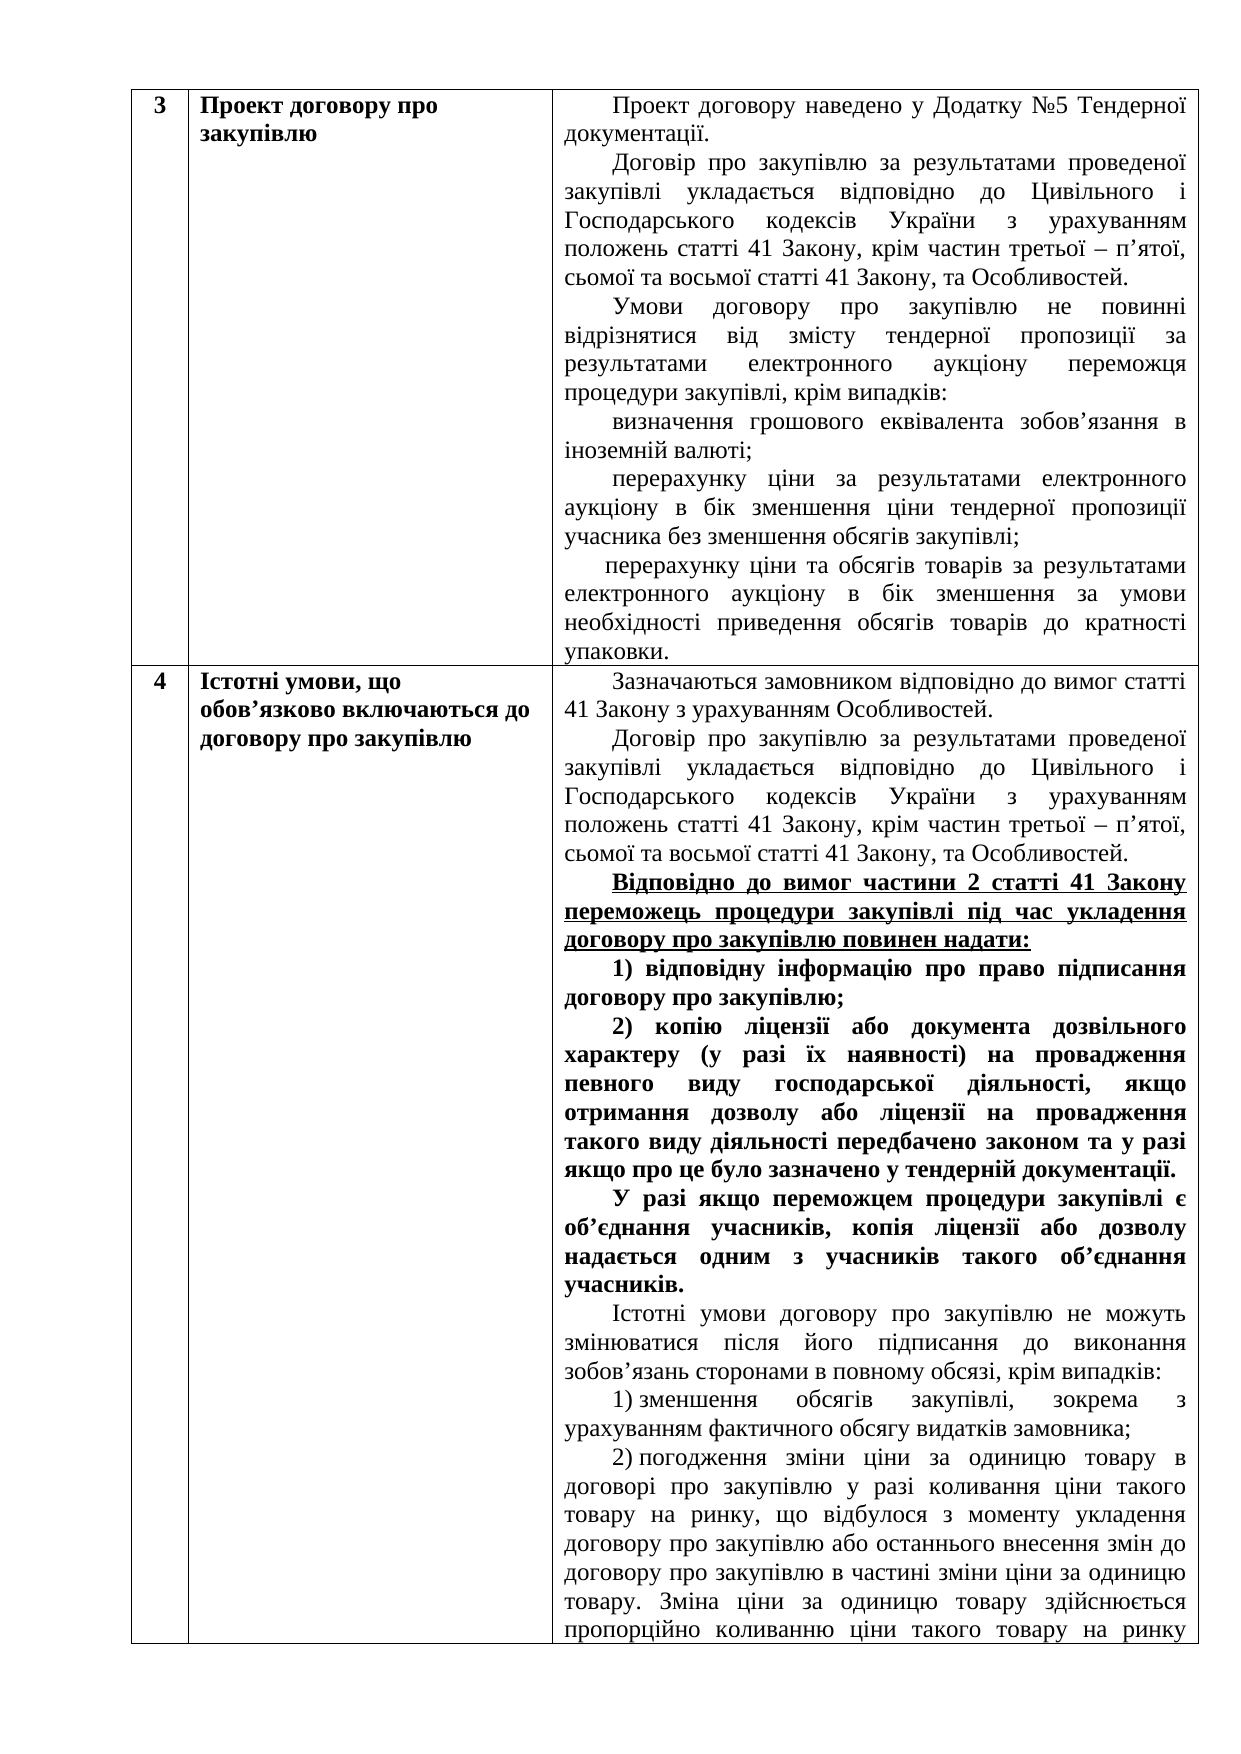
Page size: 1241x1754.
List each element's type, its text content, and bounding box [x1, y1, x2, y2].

table_cell Проект договору наведено у Додатку №5 Тендерної документації. Договір про закупівлю за результатами проведеної закупівлі укладається відповідно до Цивільного і Господарського кодексів України з урахуванням положень статті 41 Закону, крім частин третьої – п’ятої, сьомої та восьмої статті 41 Закону, та Особливостей. Умови договору про закупівлю не повинні відрізнятися від змісту тендерної пропозиції за результатами електронного аукціону переможця процедури закупівлі, крім випадків: визначення грошового еквівалента зобов’язання в іноземній валюті; перерахунку ціни за результатами електронного аукціону в бік зменшення ціни тендерної пропозиції учасника без зменшення обсягів закупівлі; перерахунку ціни та обсягів товарів за результатами електронного аукціону в бік зменшення за умови необхідності приведення обсягів товарів до кратності упаковки. [553, 90, 1198, 665]
table_cell 3 [132, 90, 188, 665]
table_cell 4 [132, 666, 188, 1643]
table_cell Проект договору про закупівлю [189, 90, 552, 665]
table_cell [553, 666, 1198, 1643]
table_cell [189, 666, 552, 1643]
